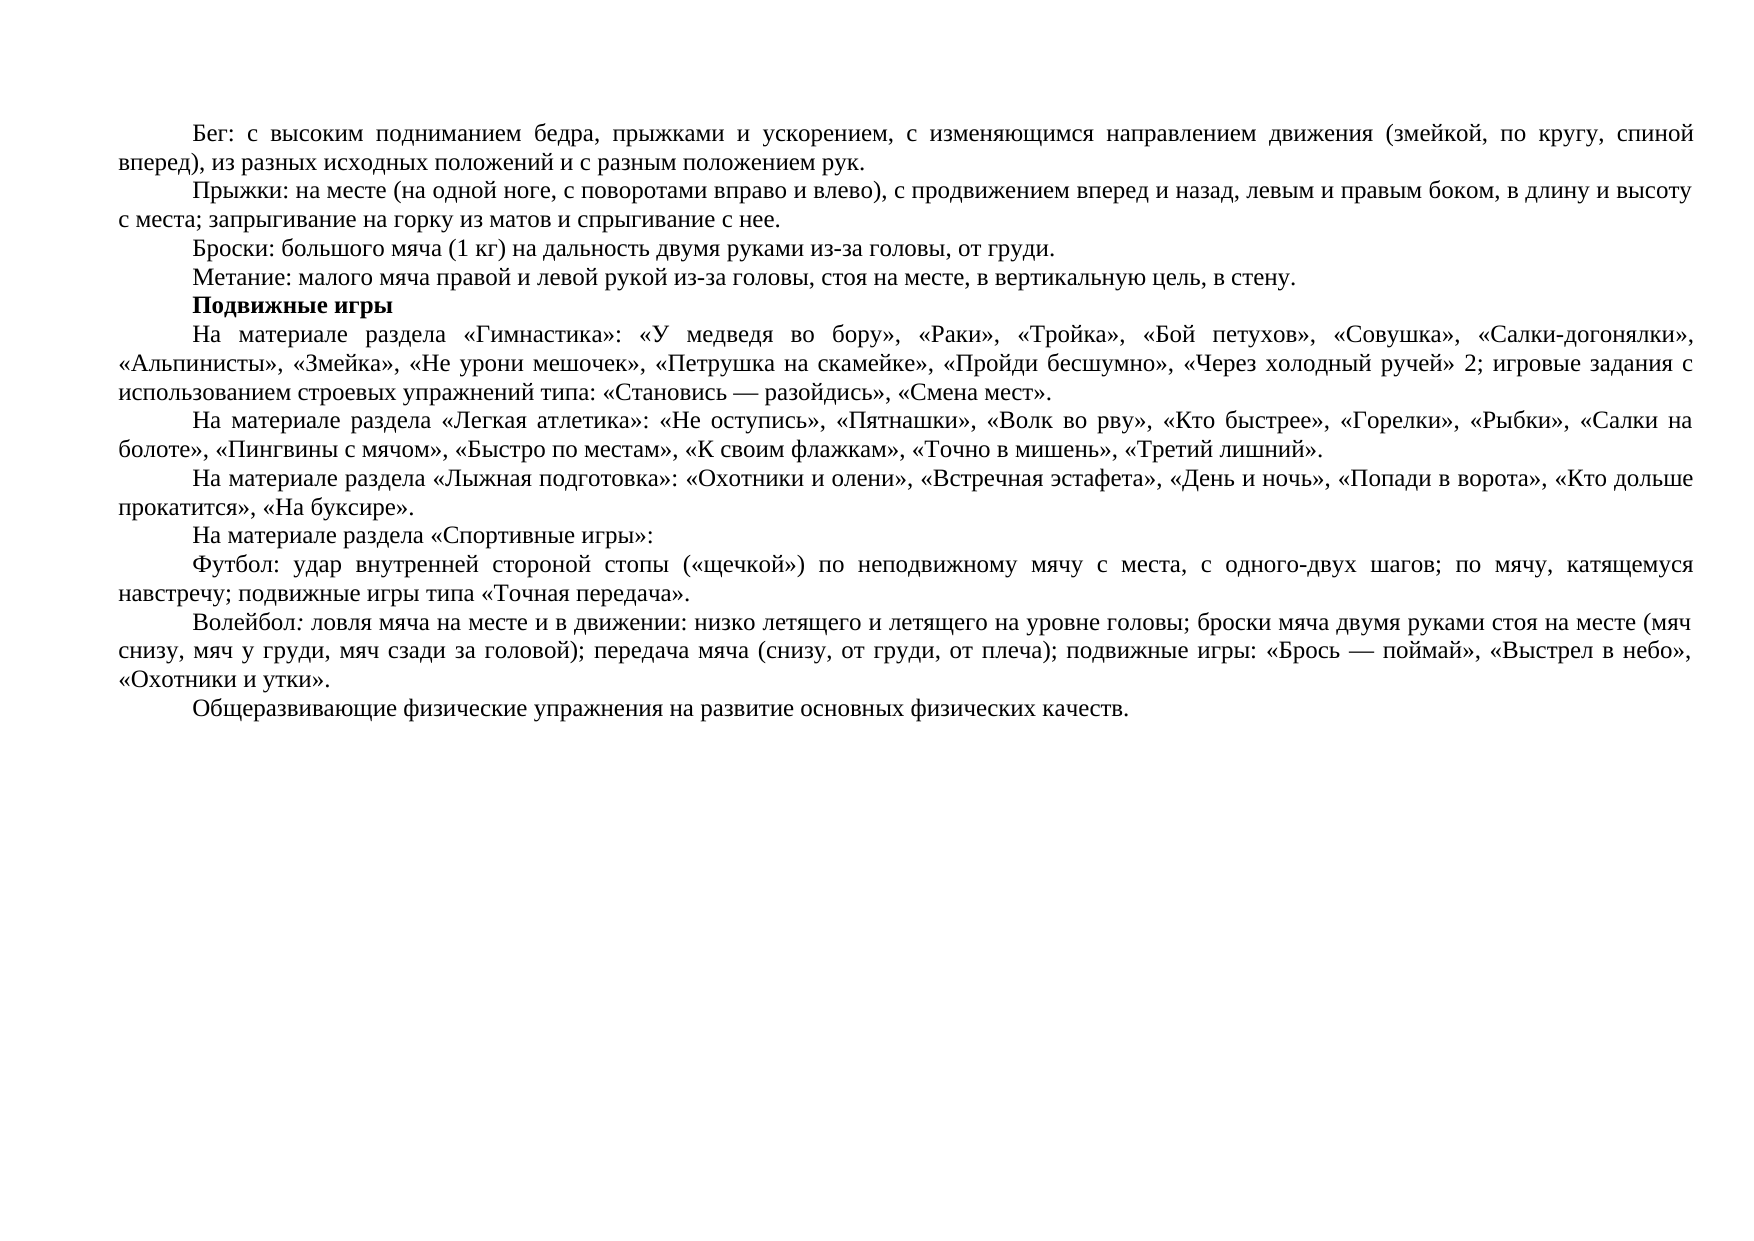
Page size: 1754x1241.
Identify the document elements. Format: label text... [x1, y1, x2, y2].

text Подвижные игры [118, 291, 1695, 319]
text Прыжки: на месте (на одной ноге, с поворотами вправо и влево), с продвижением вперед и назад, левым и правым боком, в длину и высоту с места; запрыгивание на горку из матов и спрыгивание с нее. [118, 176, 1695, 233]
text На материале раздела «Легкая атлетика»: «Не оступись», «Пятнашки», «Волк во рву», «Кто быстрее», «Горелки», «Рыбки», «Салки на болоте», «Пингвины с мячом», «Быстро по местам», «К своим флажкам», «Точно в мишень», «Третий лишний». [118, 406, 1695, 463]
text На материале раздела «Спортивные игры»: [118, 521, 1695, 549]
text Бег: с высоким подниманием бедра, прыжками и ускорением, с изменяющимся направлением движения (змейкой, по кругу, спиной вперед), из разных исходных положений и с разным положением рук. [118, 118, 1695, 176]
text На материале раздела «Лыжная подготовка»: «Охотники и олени», «Встречная эстафета», «День и ночь», «Попади в ворота», «Кто дольше прокатится», «На буксире». [118, 463, 1695, 521]
text Общеразвивающие физические упражнения на развитие основных физических качеств. [118, 693, 1695, 722]
text Броски: большого мяча (1 кг) на дальность двумя руками из-за головы, от груди. [118, 233, 1695, 262]
text Футбол: удар внутренней стороной стопы («щечкой») по неподвижному мячу с места, с одного-двух шагов; по мячу, катящемуся навстречу; подвижные игры типа «Точная передача». [118, 549, 1695, 607]
text На материале раздела «Гимнастика»: «У медведя во бору», «Раки», «Тройка», «Бой петухов», «Совушка», «Салки-догонялки», «Альпинисты», «Змейка», «Не урони мешочек», «Петрушка на скамейке», «Пройди бесшумно», «Через холодный ручей» 2; игровые задания с использованием строевых упражнений типа: «Становись — разойдись», «Смена мест». [118, 319, 1695, 406]
text Волейбол: ловля мяча на месте и в движении: низко летящего и летящего на уровне головы; броски мяча двумя руками стоя на месте (мяч снизу, мяч у груди, мяч сзади за головой); передача мяча (снизу, от груди, от плеча); подвижные игры: «Брось — поймай», «Выстрел в небо», «Охотники и утки». [118, 607, 1695, 693]
text Метание: малого мяча правой и левой рукой из-за головы, стоя на месте, в вертикальную цель, в стену. [118, 262, 1695, 291]
